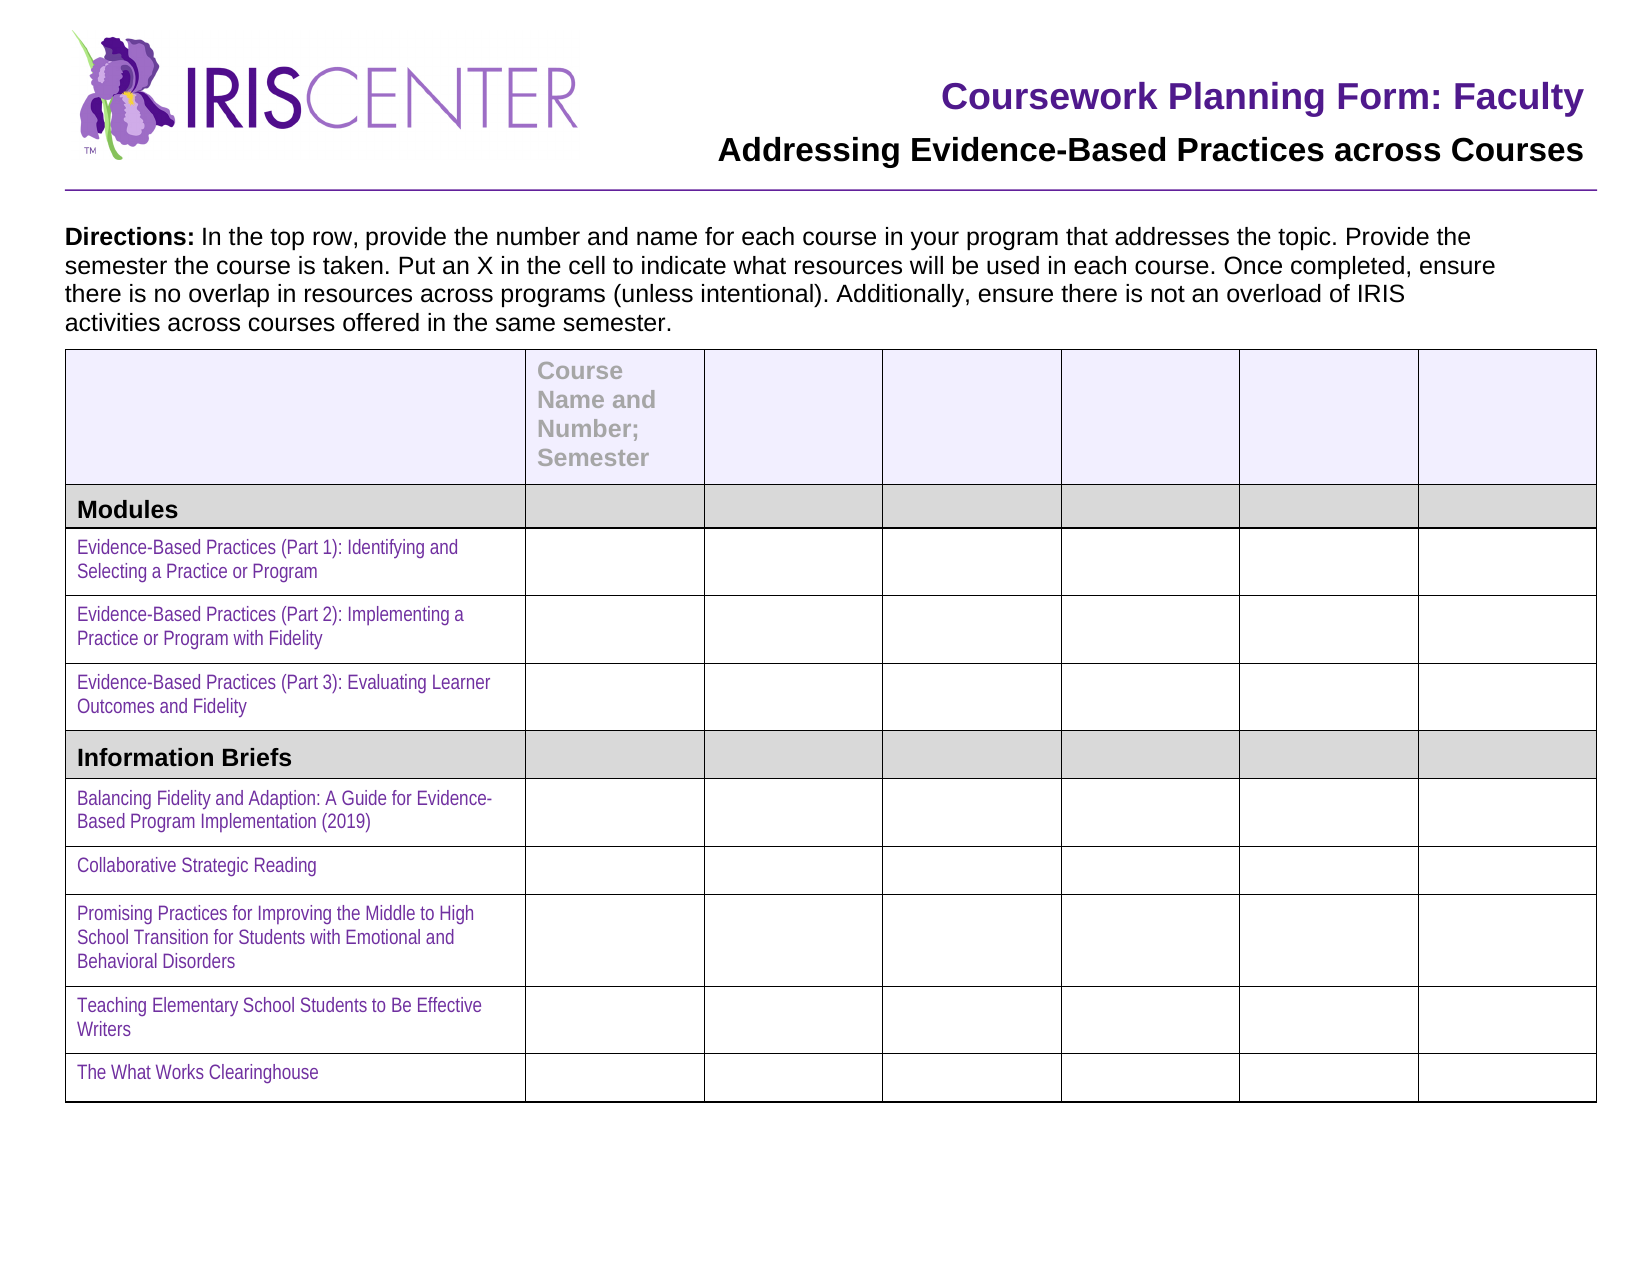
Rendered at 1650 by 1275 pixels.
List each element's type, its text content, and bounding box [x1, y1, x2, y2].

table_cell [883, 529, 1061, 595]
table_cell [705, 485, 882, 527]
table_cell [1419, 485, 1596, 527]
table_cell [883, 847, 1061, 894]
table_header [1419, 350, 1596, 484]
table_cell [1240, 847, 1418, 894]
table_cell [705, 529, 882, 595]
table_cell [883, 779, 1061, 846]
table_cell [526, 529, 704, 595]
table_cell [1240, 987, 1418, 1053]
table_cell [1240, 895, 1418, 986]
table_cell [526, 987, 704, 1053]
table_cell Modules [66, 485, 525, 527]
table_cell [1062, 731, 1239, 778]
table_cell [705, 664, 882, 730]
table_cell [883, 895, 1061, 986]
table_header [1240, 350, 1418, 484]
table_cell [1240, 529, 1418, 595]
table_cell [1062, 1054, 1239, 1101]
table_cell [526, 1054, 704, 1101]
table_cell The What Works Clearinghouse [66, 1054, 525, 1101]
picture [71, 30, 580, 160]
table_cell [1419, 1054, 1596, 1101]
table_cell Collaborative Strategic Reading [66, 847, 525, 894]
table_cell [1240, 1054, 1418, 1101]
table_cell [1419, 731, 1596, 778]
table_cell [1062, 664, 1239, 730]
table_cell [705, 779, 882, 846]
table_cell [526, 485, 704, 527]
table_cell [705, 847, 882, 894]
table_cell [1062, 779, 1239, 846]
table_cell Evidence-Based Practices (Part 1): Identifying and Selecting a Practice or Program [66, 529, 525, 595]
table_cell Information Briefs [66, 731, 525, 778]
text Addressing Evidence-Based Practices across Courses [225, 130, 1584, 168]
table_cell [526, 847, 704, 894]
table_cell [1419, 895, 1596, 986]
table_cell [1062, 987, 1239, 1053]
table_cell [883, 987, 1061, 1053]
table_cell Evidence-Based Practices (Part 3): Evaluating Learner Outcomes and Fidelity [66, 664, 525, 730]
table_cell [1240, 779, 1418, 846]
table_cell [1419, 596, 1596, 662]
table_cell [883, 485, 1061, 527]
table_cell [1062, 529, 1239, 595]
table_header [1062, 350, 1239, 484]
table_cell [883, 1054, 1061, 1101]
table_cell [705, 596, 882, 662]
table_cell [1240, 596, 1418, 662]
table_cell Teaching Elementary School Students to Be Effective Writers [66, 987, 525, 1053]
table_cell [1062, 596, 1239, 662]
table_cell [1240, 731, 1418, 778]
table_cell [526, 731, 704, 778]
table_cell Promising Practices for Improving the Middle to High School Transition for Students with Emotional and Behavioral Disorders [66, 895, 525, 986]
table_cell [883, 731, 1061, 778]
table_cell [526, 596, 704, 662]
table_cell [1062, 847, 1239, 894]
table_cell [1240, 664, 1418, 730]
table_cell [705, 987, 882, 1053]
table_cell [1419, 664, 1596, 730]
table_cell [705, 1054, 882, 1101]
table_cell Balancing Fidelity and Adaption: A Guide for Evidence-Based Program Implementation (2019) [66, 779, 525, 846]
table_cell [1419, 847, 1596, 894]
table_header Course Name and Number; Semester [526, 350, 704, 484]
table_cell [526, 664, 704, 730]
table_cell [1419, 779, 1596, 846]
table_header [66, 350, 525, 484]
table_cell [526, 895, 704, 986]
table_header [705, 350, 882, 484]
table_header [883, 350, 1061, 484]
table_cell [705, 731, 882, 778]
table_cell [1419, 987, 1596, 1053]
table_cell [1062, 895, 1239, 986]
table_cell [1240, 485, 1418, 527]
table_cell [705, 895, 882, 986]
text Directions: In the top row, provide the number and name for each course in your program that addresses the topic. Provide the semester the course is taken. Put an X in the cell to indicate what resources will be used in each course. Once completed, ensure there is no overlap in resources across programs (unless intentional). Additionally, ensure there is not an overload of IRIS activities across courses offered in the same semester. [64, 222, 1500, 337]
table_cell [883, 664, 1061, 730]
text Coursework Planning Form: Faculty [150, 74, 1584, 117]
table_cell Evidence-Based Practices (Part 2): Implementing a Practice or Program with Fidelity [66, 596, 525, 662]
table_cell [1419, 529, 1596, 595]
table_cell [526, 779, 704, 846]
table_cell [1062, 485, 1239, 527]
table_cell [883, 596, 1061, 662]
